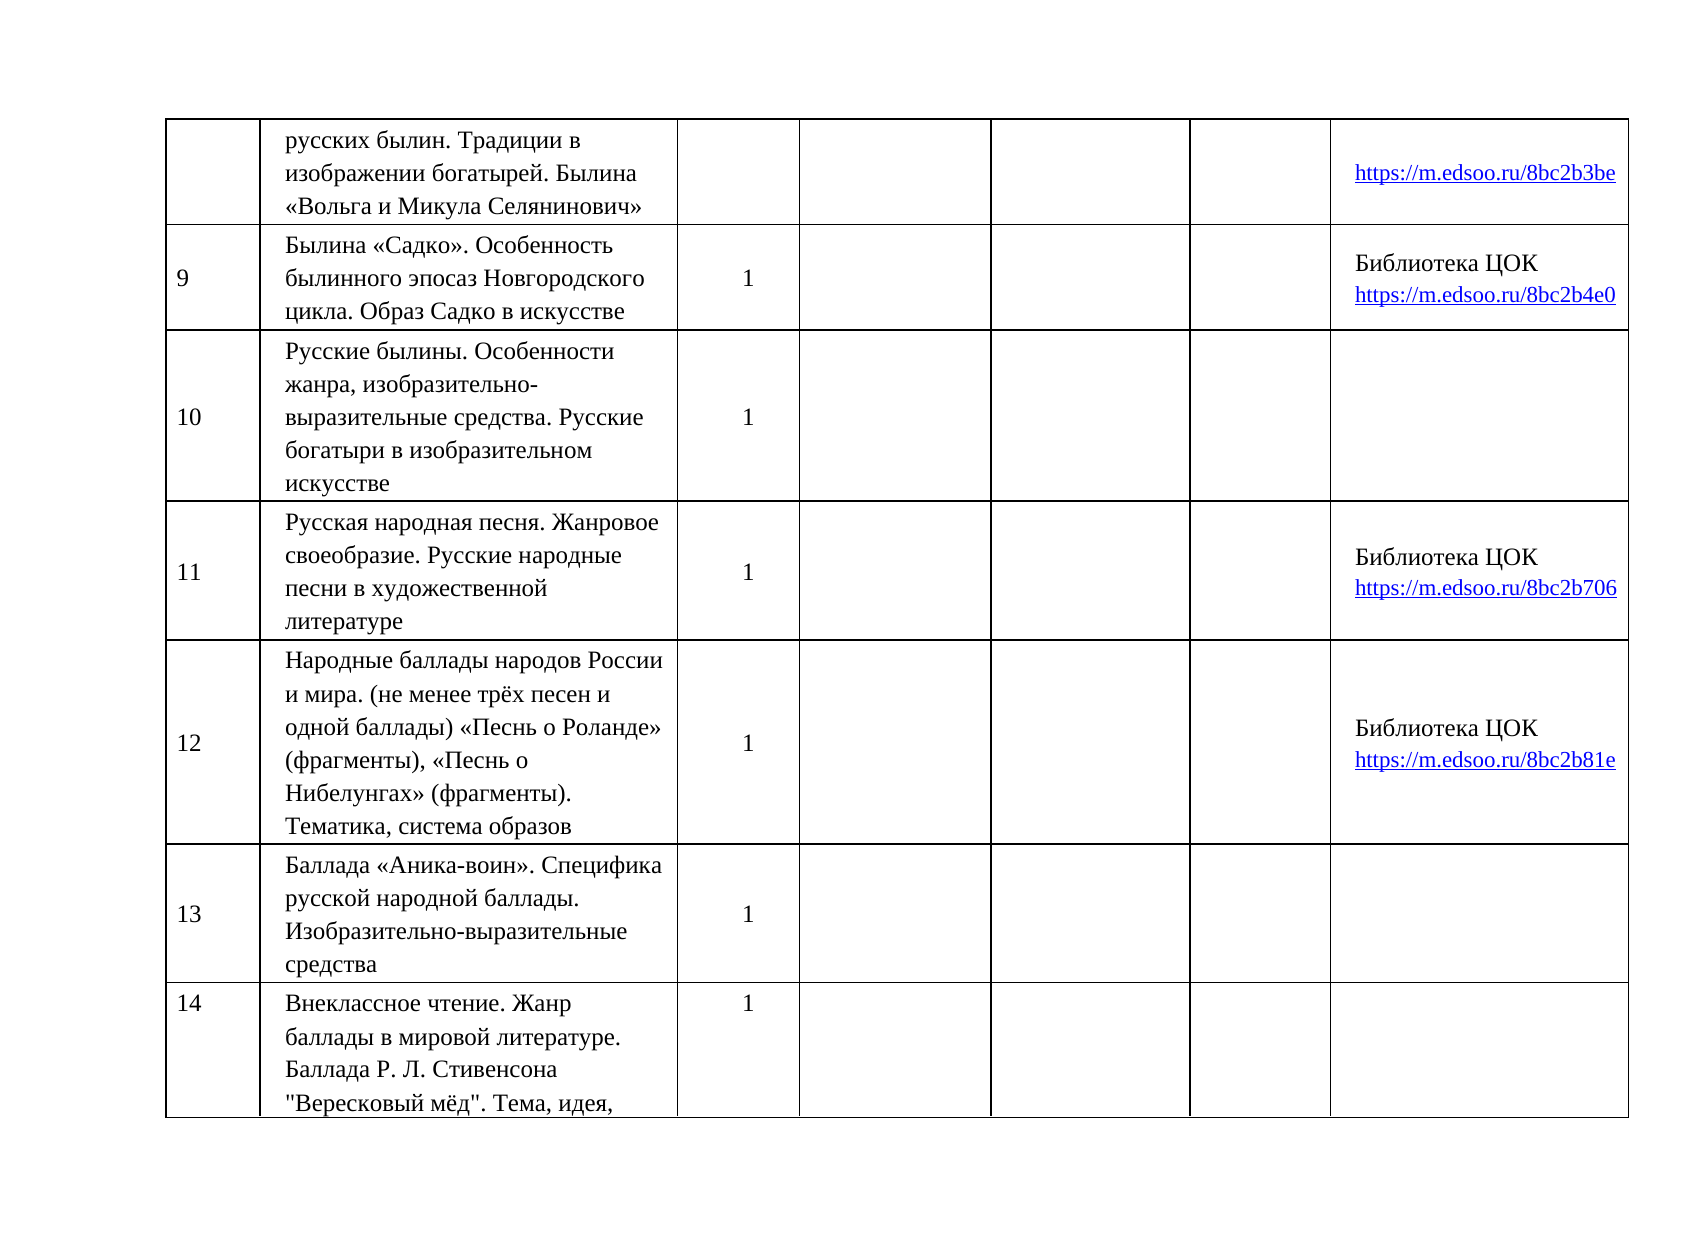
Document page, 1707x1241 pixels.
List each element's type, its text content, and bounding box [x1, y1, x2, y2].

table_cell Былина «Садко». Особенность былинного эпосаз Новгородского цикла. Образ Садко в искусстве [261, 225, 677, 329]
table_cell [800, 502, 990, 639]
table_cell Народные баллады народов России и мира. (не менее трёх песен и одной баллады) «Песнь о Роланде» (фрагменты), «Песнь о Нибелунгах» (фрагменты). Тематика, система образов [261, 641, 677, 843]
table_cell Библиотека ЦОК https://m.edsoo.ru/8bc2b81e [1331, 641, 1628, 843]
table_cell 1 [678, 502, 799, 639]
table_cell [992, 641, 1189, 843]
table_cell 10 [167, 331, 259, 500]
table_cell 1 [678, 225, 799, 329]
table_cell [1331, 845, 1628, 982]
table_cell Библиотека ЦОК https://m.edsoo.ru/8bc2b706 [1331, 502, 1628, 639]
table_cell 1 [678, 641, 799, 843]
table_cell [992, 845, 1189, 982]
table_cell [800, 120, 990, 223]
table_cell Баллада «Аника-воин». Специфика русской народной баллады. Изобразительно-выразительные средства [261, 845, 677, 982]
table_cell 1 [678, 120, 799, 223]
table_cell [800, 845, 990, 982]
table_cell [1191, 983, 1330, 1116]
table_cell Библиотека ЦОК https://m.edsoo.ru/8bc2b4e0 [1331, 225, 1628, 329]
table_cell [1191, 120, 1330, 223]
table_cell 11 [167, 502, 259, 639]
table_cell [1191, 641, 1330, 843]
table_cell [1331, 983, 1628, 1116]
table_cell [800, 983, 990, 1116]
table_cell [1191, 502, 1330, 639]
table_cell [800, 641, 990, 843]
table_cell 1 [678, 983, 799, 1116]
table_cell Русские былины. Особенности жанра, изобразительно-выразительные средства. Русские богатыри в изобразительном искусстве [261, 331, 677, 500]
table_cell [800, 331, 990, 500]
table_cell [1331, 331, 1628, 500]
table_cell 1 [678, 331, 799, 500]
table_cell 13 [167, 845, 259, 982]
table_cell [800, 225, 990, 329]
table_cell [1331, 120, 1628, 223]
table_cell [1191, 845, 1330, 982]
table_cell [992, 331, 1189, 500]
table_cell Русская народная песня. Жанровое своеобразие. Русские народные песни в художественной литературе [261, 502, 677, 639]
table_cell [261, 983, 677, 1116]
table_cell [992, 502, 1189, 639]
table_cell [261, 120, 677, 223]
table_cell 8 [167, 120, 259, 223]
table_cell [1191, 225, 1330, 329]
table_cell 12 [167, 641, 259, 843]
table_cell 9 [167, 225, 259, 329]
table_cell [992, 225, 1189, 329]
table_cell 14 [167, 983, 259, 1116]
table_cell [1191, 331, 1330, 500]
table_cell 1 [678, 845, 799, 982]
table_cell [992, 983, 1189, 1116]
table_cell [992, 120, 1189, 223]
